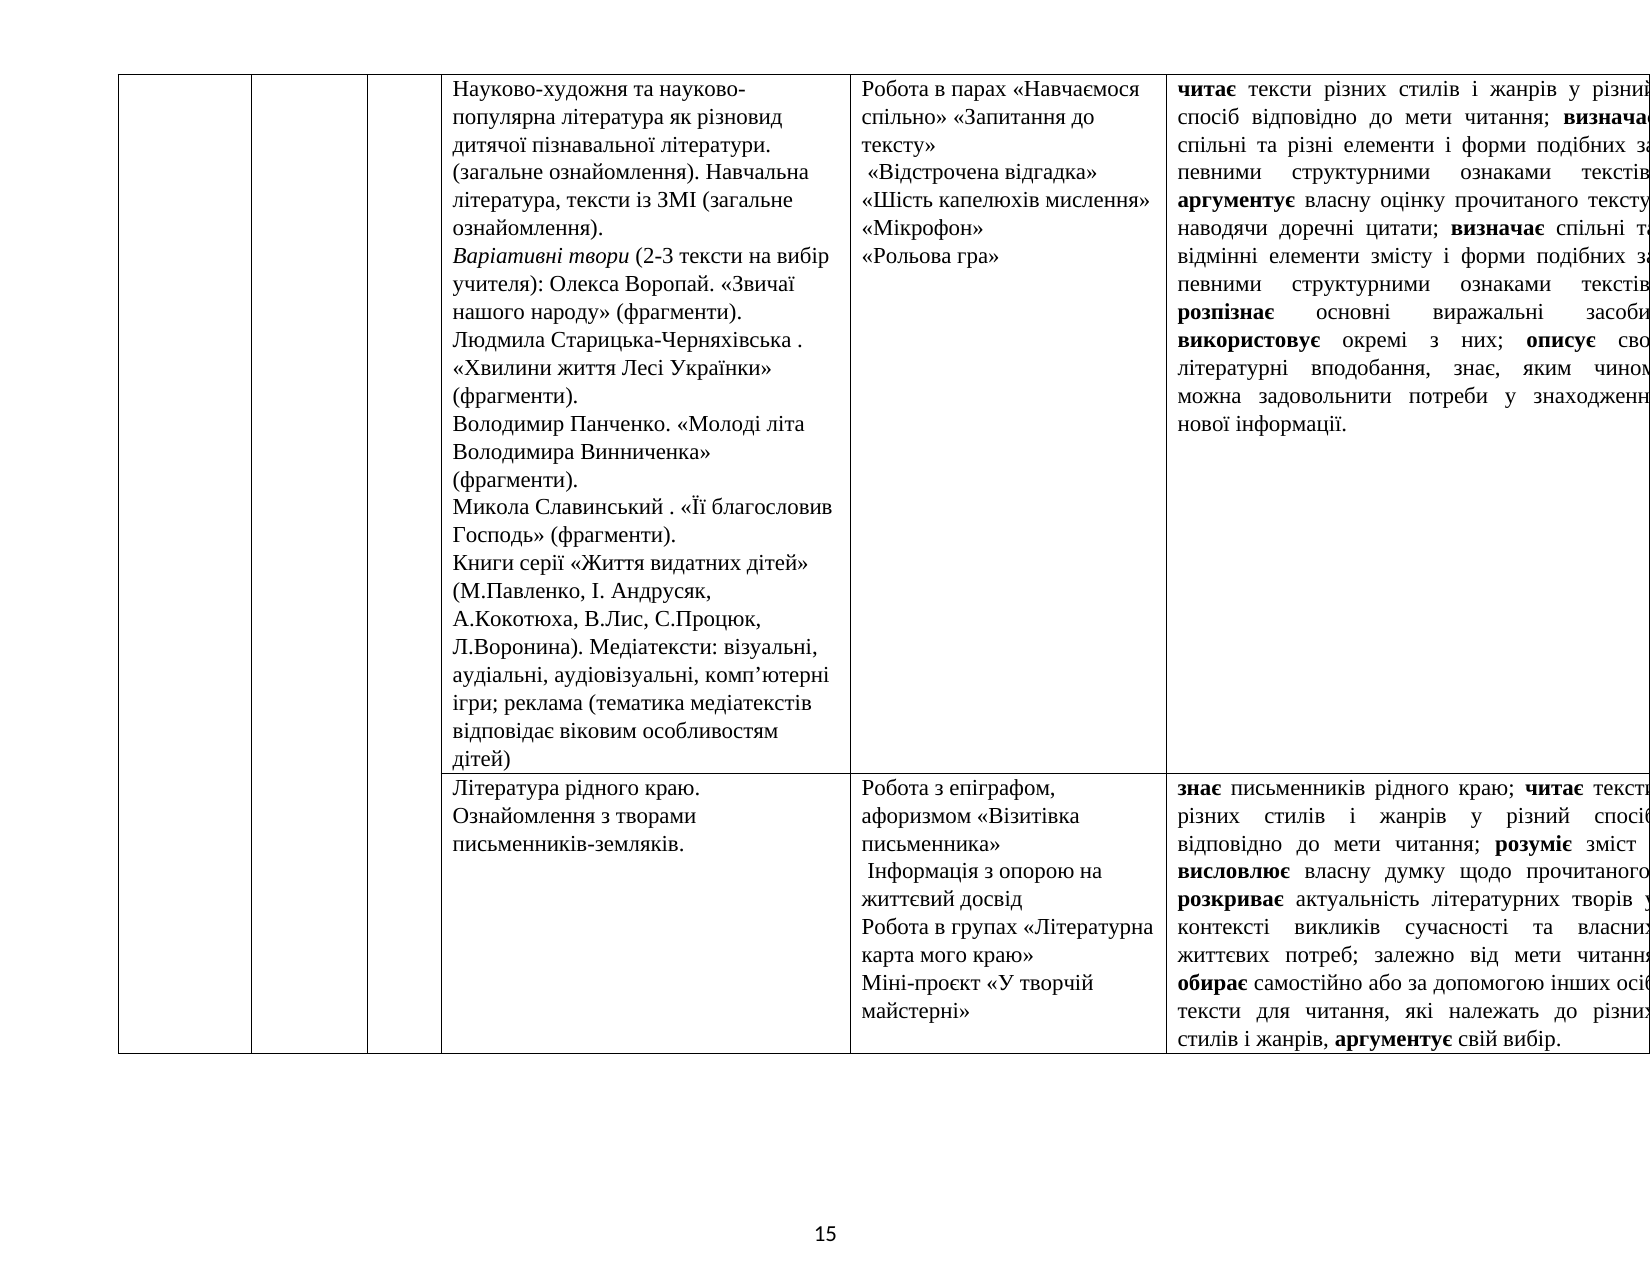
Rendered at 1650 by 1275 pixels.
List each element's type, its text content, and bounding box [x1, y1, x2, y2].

table_cell Робота з епіграфом, афоризмом «Візитівка письменника» Інформація з опорою на життєвий досвід Робота в групах «Літературна карта мого краю» Міні-проєкт «У творчій майстерні» [851, 774, 1166, 1053]
table_cell читає тексти різних стилів і жанрів у різний спосіб відповідно до мети читання; визначає спільні та різні елементи і форми подібних за певними структурними ознаками текстів; аргументує власну оцінку прочитаного тексту, наводячи доречні цитати; визначає спільні та відмінні елементи змісту і форми подібних за певними структурними ознаками текстів; розпізнає основні виражальні засоби, використовує окремі з них; описує свої літературні вподобання, знає, яким чином можна задовольнити потреби у знаходженні нової інформації. [1167, 75, 1649, 773]
table_cell знає письменників рідного краю; читає тексти різних стилів і жанрів у різний спосіб відповідно до мети читання; розуміє зміст і висловлює власну думку щодо прочитаного; розкриває актуальність літературних творів у контексті викликів сучасності та власних життєвих потреб; залежно від мети читання обирає самостійно або за допомогою інших осіб тексти для читання, які належать до різних стилів і жанрів, аргументує свій вибір. [1167, 774, 1649, 1053]
table_cell Література рідного краю. Ознайомлення з творами письменників-земляків. [442, 774, 850, 1053]
table_cell Науково-художня та науково-популярна література як різновид дитячої пізнавальної літератури. (загальне ознайомлення). Навчальна література, тексти із ЗМІ (загальне ознайомлення). Варіативні твори (2-3 тексти на вибір учителя): Олекса Воропай. «Звичаї нашого народу» (фрагменти). Людмила Старицька-Черняхівська . «Хвилини життя Лесі Українки» (фрагменти). Володимир Панченко. «Молоді літа Володимира Винниченка» (фрагменти). Микола Славинський . «Її благословив Господь» (фрагменти). Книги серії «Життя видатних дітей» (М.Павленко, І. Андрусяк, А.Кокотюха, В.Лис, С.Процюк, Л.Воронина). Медіатексти: візуальні, аудіальні, аудіовізуальні, комп’ютерні ігри; реклама (тематика медіатекстів відповідає віковим особливостям дітей) [442, 75, 850, 773]
table_cell Робота в парах «Навчаємося спільно» «Запитання до тексту» «Відстрочена відгадка» «Шість капелюхів мислення» «Мікрофон» «Рольова гра» [851, 75, 1166, 773]
